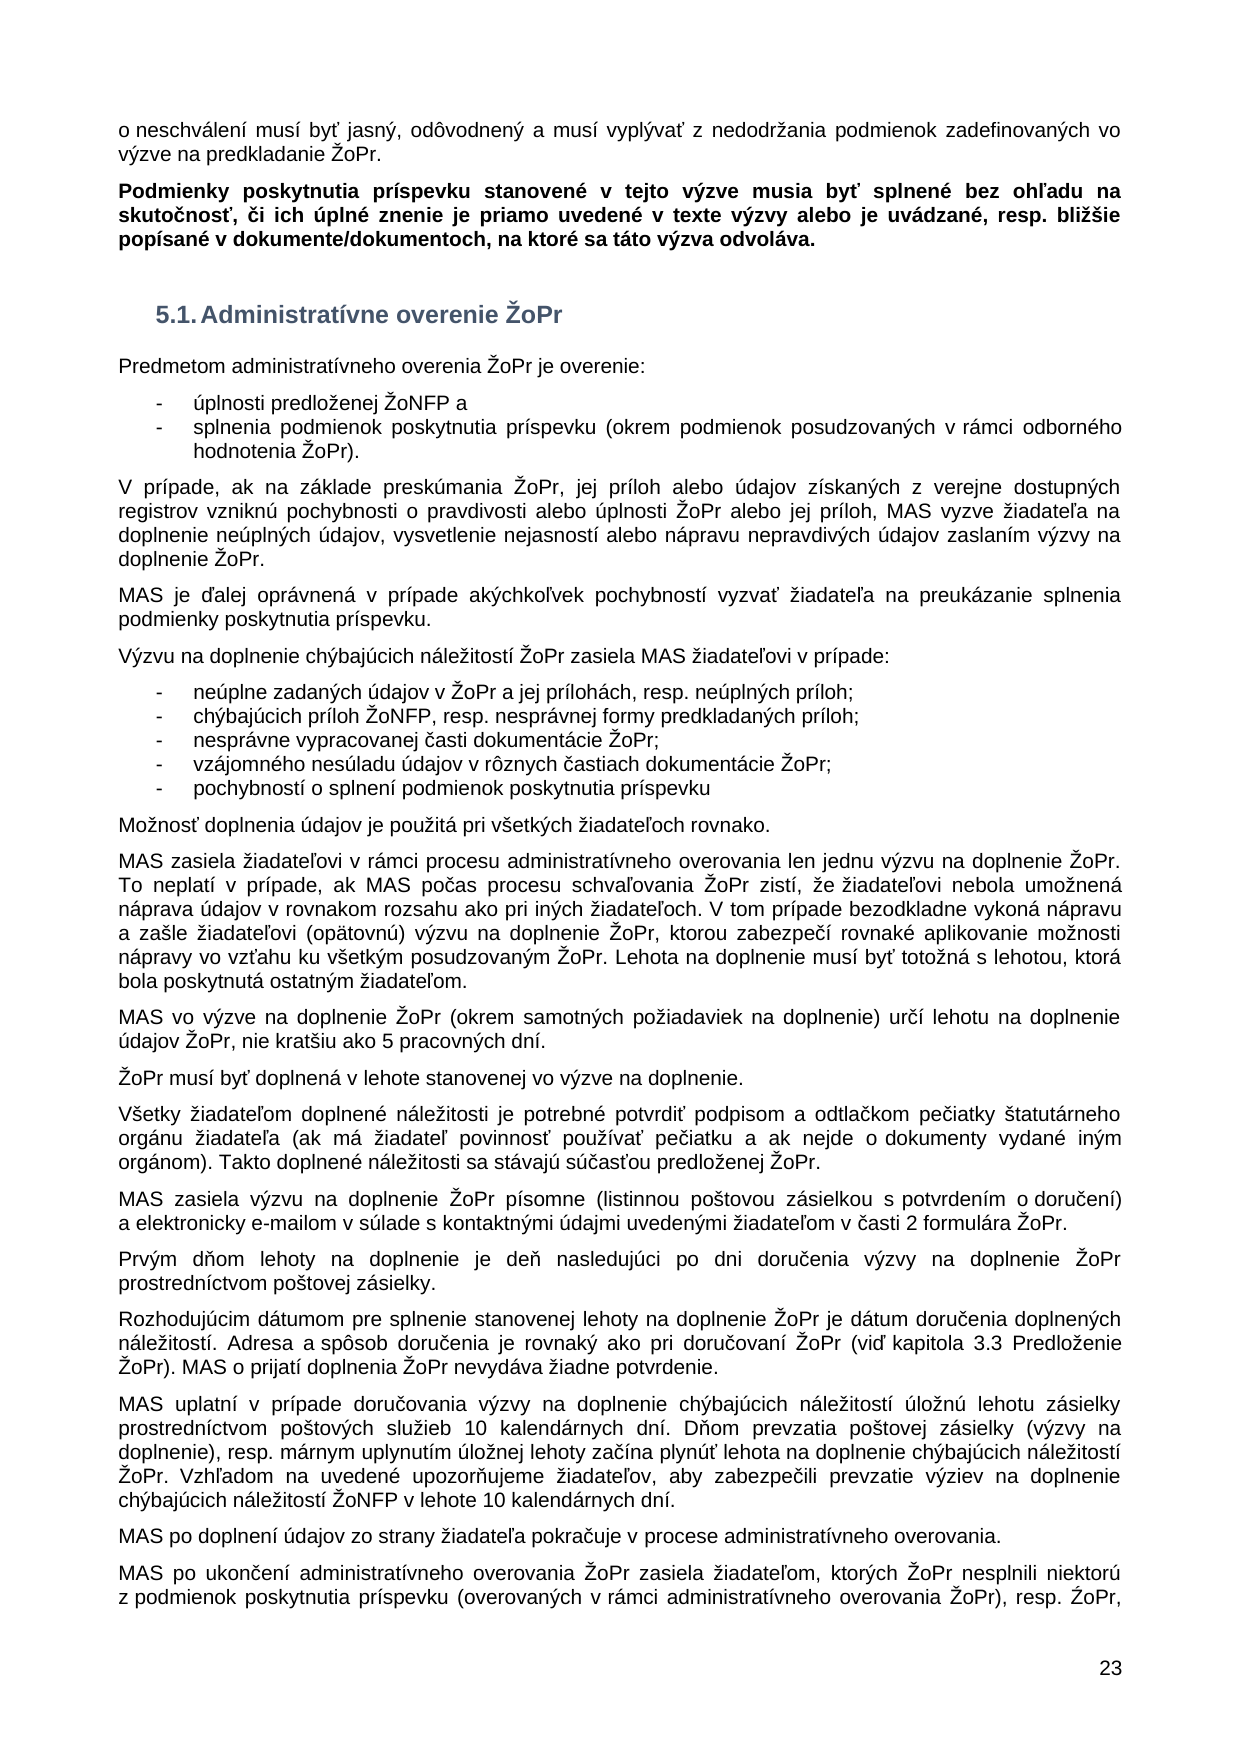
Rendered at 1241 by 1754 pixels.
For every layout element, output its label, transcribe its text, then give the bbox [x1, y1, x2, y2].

text V prípade, ak na základe preskúmania ŽoPr, jej príloh alebo údajov získaných z verejne dostupných registrov vzniknú pochybnosti o pravdivosti alebo úplnosti ŽoPr alebo jej príloh, MAS vyzve žiadateľa na doplnenie neúplných údajov, vysvetlenie nejasností alebo nápravu nepravdivých údajov zaslaním výzvy na doplnenie ŽoPr. [118, 475, 1122, 571]
text Výzvu na doplnenie chýbajúcich náležitostí ŽoPr zasiela MAS žiadateľovi v prípade: [118, 644, 1122, 668]
list nesprávne vypracovanej časti dokumentácie ŽoPr; [156, 728, 1122, 752]
text Rozhodujúcim dátumom pre splnenie stanovenej lehoty na doplnenie ŽoPr je dátum doručenia doplnených náležitostí. Adresa a spôsob doručenia je rovnaký ako pri doručovaní ŽoPr (viď kapitola 3.3 Predloženie ŽoPr). MAS o prijatí doplnenia ŽoPr nevydáva žiadne potvrdenie. [118, 1307, 1122, 1379]
list chýbajúcich príloh ŽoNFP, resp. nesprávnej formy predkladaných príloh; [156, 704, 1122, 728]
text MAS zasiela výzvu na doplnenie ŽoPr písomne (listinnou poštovou zásielkou s potvrdením o doručení) a elektronicky e-mailom v súlade s kontaktnými údajmi uvedenými žiadateľom v časti 2 formulára ŽoPr. [118, 1186, 1122, 1234]
text Predmetom administratívneho overenia ŽoPr je overenie: [118, 354, 1122, 378]
text MAS zasiela žiadateľovi v rámci procesu administratívneho overovania len jednu výzvu na doplnenie ŽoPr. To neplatí v prípade, ak MAS počas procesu schvaľovania ŽoPr zistí, že žiadateľovi nebola umožnená náprava údajov v rovnakom rozsahu ako pri iných žiadateľoch. V tom prípade bezodkladne vykoná nápravu a zašle žiadateľovi (opätovnú) výzvu na doplnenie ŽoPr, ktorou zabezpečí rovnaké aplikovanie možnosti nápravy vo vzťahu ku všetkým posudzovaným ŽoPr. Lehota na doplnenie musí byť totožná s lehotou, ktorá bola poskytnutá ostatným žiadateľom. [118, 849, 1122, 993]
text Prvým dňom lehoty na doplnenie je deň nasledujúci po dni doručenia výzvy na doplnenie ŽoPr prostredníctvom poštovej zásielky. [118, 1247, 1122, 1295]
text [118, 1561, 1122, 1609]
text MAS uplatní v prípade doručovania výzvy na doplnenie chýbajúcich náležitostí úložnú lehotu zásielky prostredníctvom poštových služieb 10 kalendárnych dní. Dňom prevzatia poštovej zásielky (výzvy na doplnenie), resp. márnym uplynutím úložnej lehoty začína plynúť lehota na doplnenie chýbajúcich náležitostí ŽoPr. Vzhľadom na uvedené upozorňujeme žiadateľov, aby zabezpečili prevzatie výziev na doplnenie chýbajúcich náležitostí ŽoNFP v lehote 10 kalendárnych dní. [118, 1392, 1122, 1512]
list Administratívne overenie ŽoPr [155, 300, 1122, 329]
list úplnosti predloženej ŽoNFP a [156, 391, 1122, 414]
text MAS je ďalej oprávnená v prípade akýchkoľvek pochybností vyzvať žiadateľa na preukázanie splnenia podmienky poskytnutia príspevku. [118, 583, 1122, 631]
text MAS vo výzve na doplnenie ŽoPr (okrem samotných požiadaviek na doplnenie) určí lehotu na doplnenie údajov ŽoPr, nie kratšiu ako 5 pracovných dní. [118, 1005, 1122, 1053]
list vzájomného nesúladu údajov v rôznych častiach dokumentácie ŽoPr; [156, 752, 1122, 776]
text Možnosť doplnenia údajov je použitá pri všetkých žiadateľoch rovnako. [118, 812, 1122, 836]
text Podmienky poskytnutia príspevku stanovené v tejto výzve musia byť splnené bez ohľadu na skutočnosť, či ich úplné znenie je priamo uvedené v texte výzvy alebo je uvádzané, resp. bližšie popísané v dokumente/dokumentoch, na ktoré sa táto výzva odvoláva. [118, 178, 1122, 250]
text ŽoPr musí byť doplnená v lehote stanovenej vo výzve na doplnenie. [118, 1066, 1122, 1089]
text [118, 118, 1122, 166]
text MAS po doplnení údajov zo strany žiadateľa pokračuje v procese administratívneho overovania. [118, 1524, 1122, 1548]
list neúplne zadaných údajov v ŽoPr a jej prílohách, resp. neúplných príloh; [156, 680, 1122, 704]
list pochybností o splnení podmienok poskytnutia príspevku [156, 776, 1122, 800]
list splnenia podmienok poskytnutia príspevku (okrem podmienok posudzovaných v rámci odborného hodnotenia ŽoPr). [156, 414, 1122, 462]
text Všetky žiadateľom doplnené náležitosti je potrebné potvrdiť podpisom a odtlačkom pečiatky štatutárneho orgánu žiadateľa (ak má žiadateľ povinnosť používať pečiatku a ak nejde o dokumenty vydané iným orgánom). Takto doplnené náležitosti sa stávajú súčasťou predloženej ŽoPr. [118, 1102, 1122, 1174]
